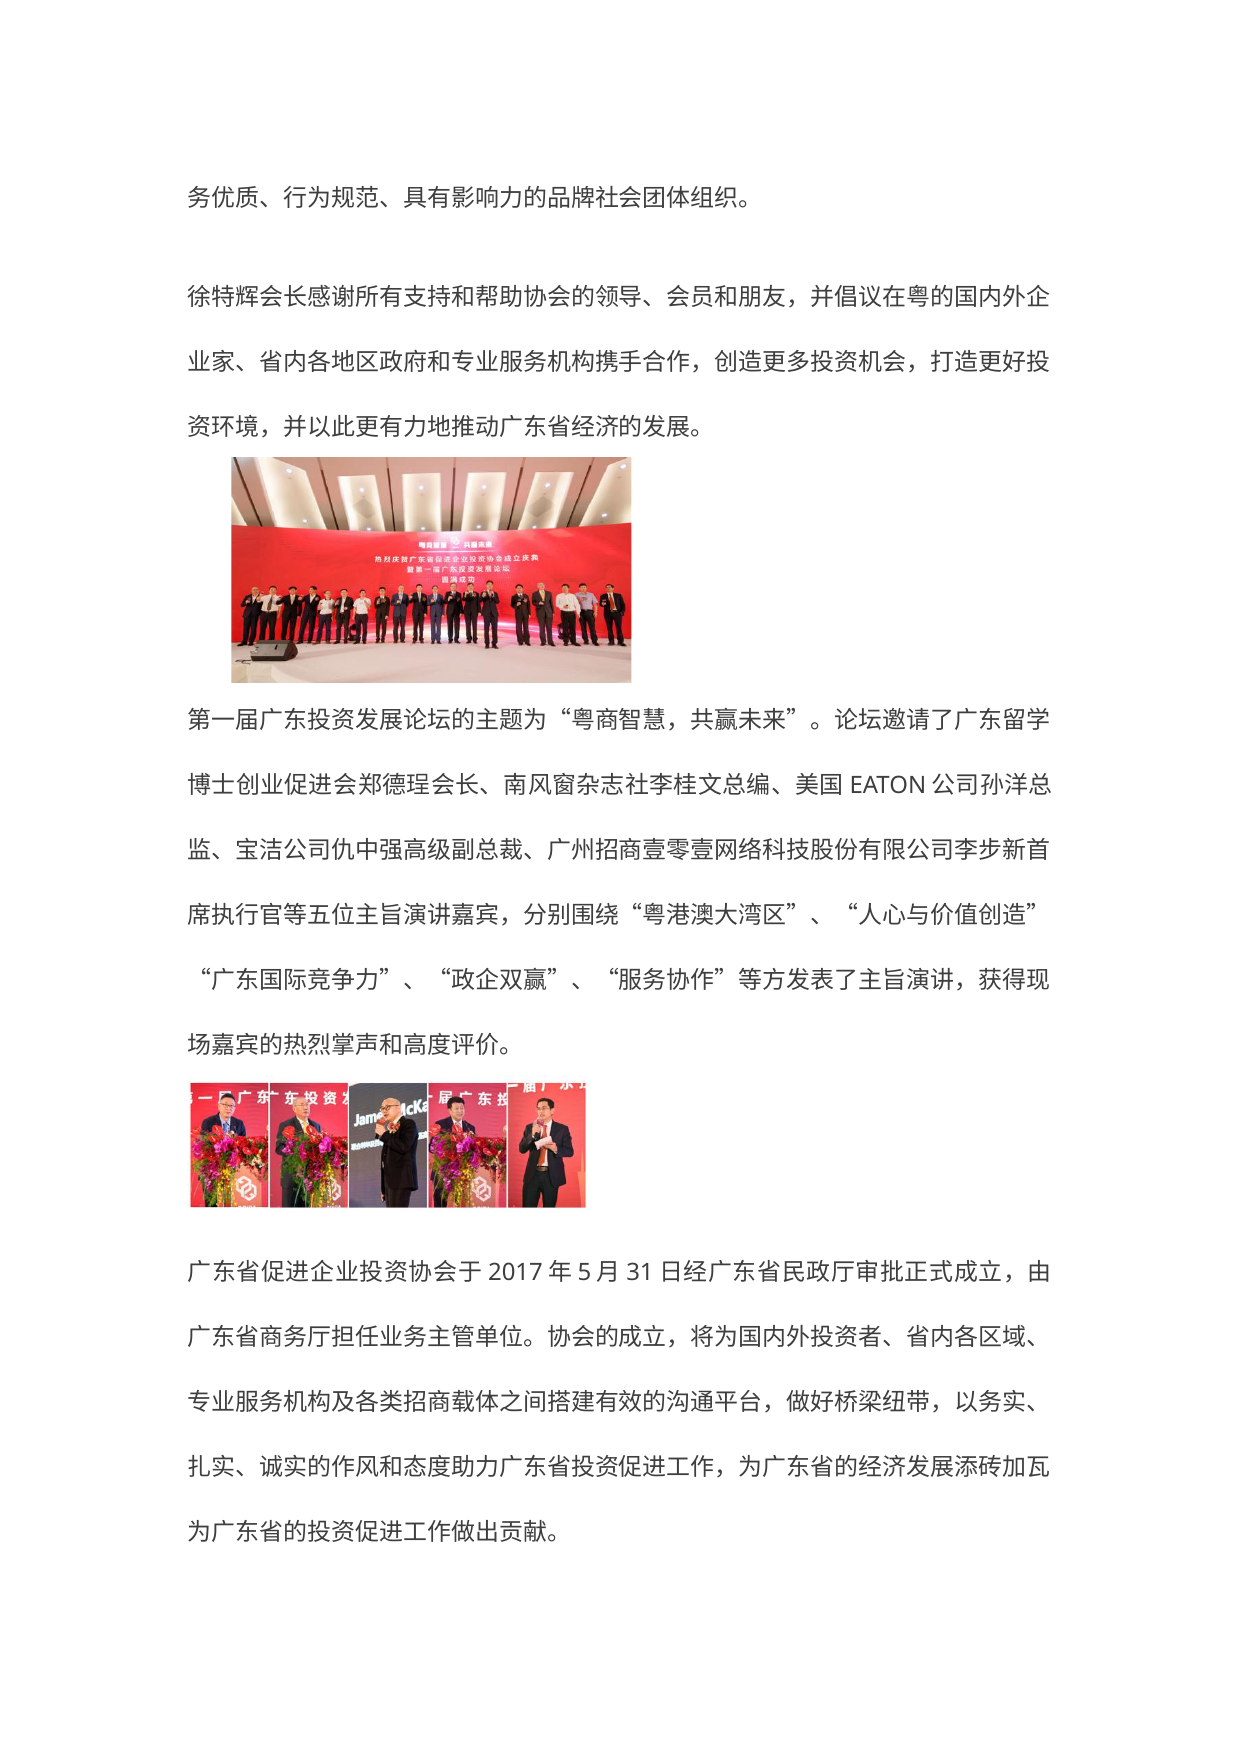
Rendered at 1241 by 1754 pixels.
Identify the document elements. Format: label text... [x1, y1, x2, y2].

text 第一届广东投资发展论坛的主题为“粤商智慧，共赢未来”。论坛邀请了广东留学博士创业促进会郑德珵会长、南风窗杂志社李桂文总编、美国EATON公司孙洋总监、宝洁公司仇中强高级副总裁、广州招商壹零壹网络科技股份有限公司李步新首席执行官等五位主旨演讲嘉宾，分别围绕“粤港澳大湾区”、“人心与价值创造”、“广东国际竞争力”、“政企双赢”、“服务协作”等方发表了主旨演讲，获得现场嘉宾的热烈掌声和高度评价。 [187, 685, 1053, 1075]
picture [231, 457, 632, 683]
picture [187, 1075, 588, 1214]
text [187, 163, 1053, 228]
text 广东省促进企业投资协会于2017年5月31日经广东省民政厅审批正式成立，由广东省商务厅担任业务主管单位。协会的成立，将为国内外投资者、省内各区域、专业服务机构及各类招商载体之间搭建有效的沟通平台，做好桥梁纽带，以务实、扎实、诚实的作风和态度助力广东省投资促进工作，为广东省的经济发展添砖加瓦，为广东省的投资促进工作做出贡献。 [187, 1238, 1053, 1563]
text 徐特辉会长感谢所有支持和帮助协会的领导、会员和朋友，并倡议在粤的国内外企业家、省内各地区政府和专业服务机构携手合作，创造更多投资机会，打造更好投资环境，并以此更有力地推动广东省经济的发展。 [187, 263, 1053, 458]
